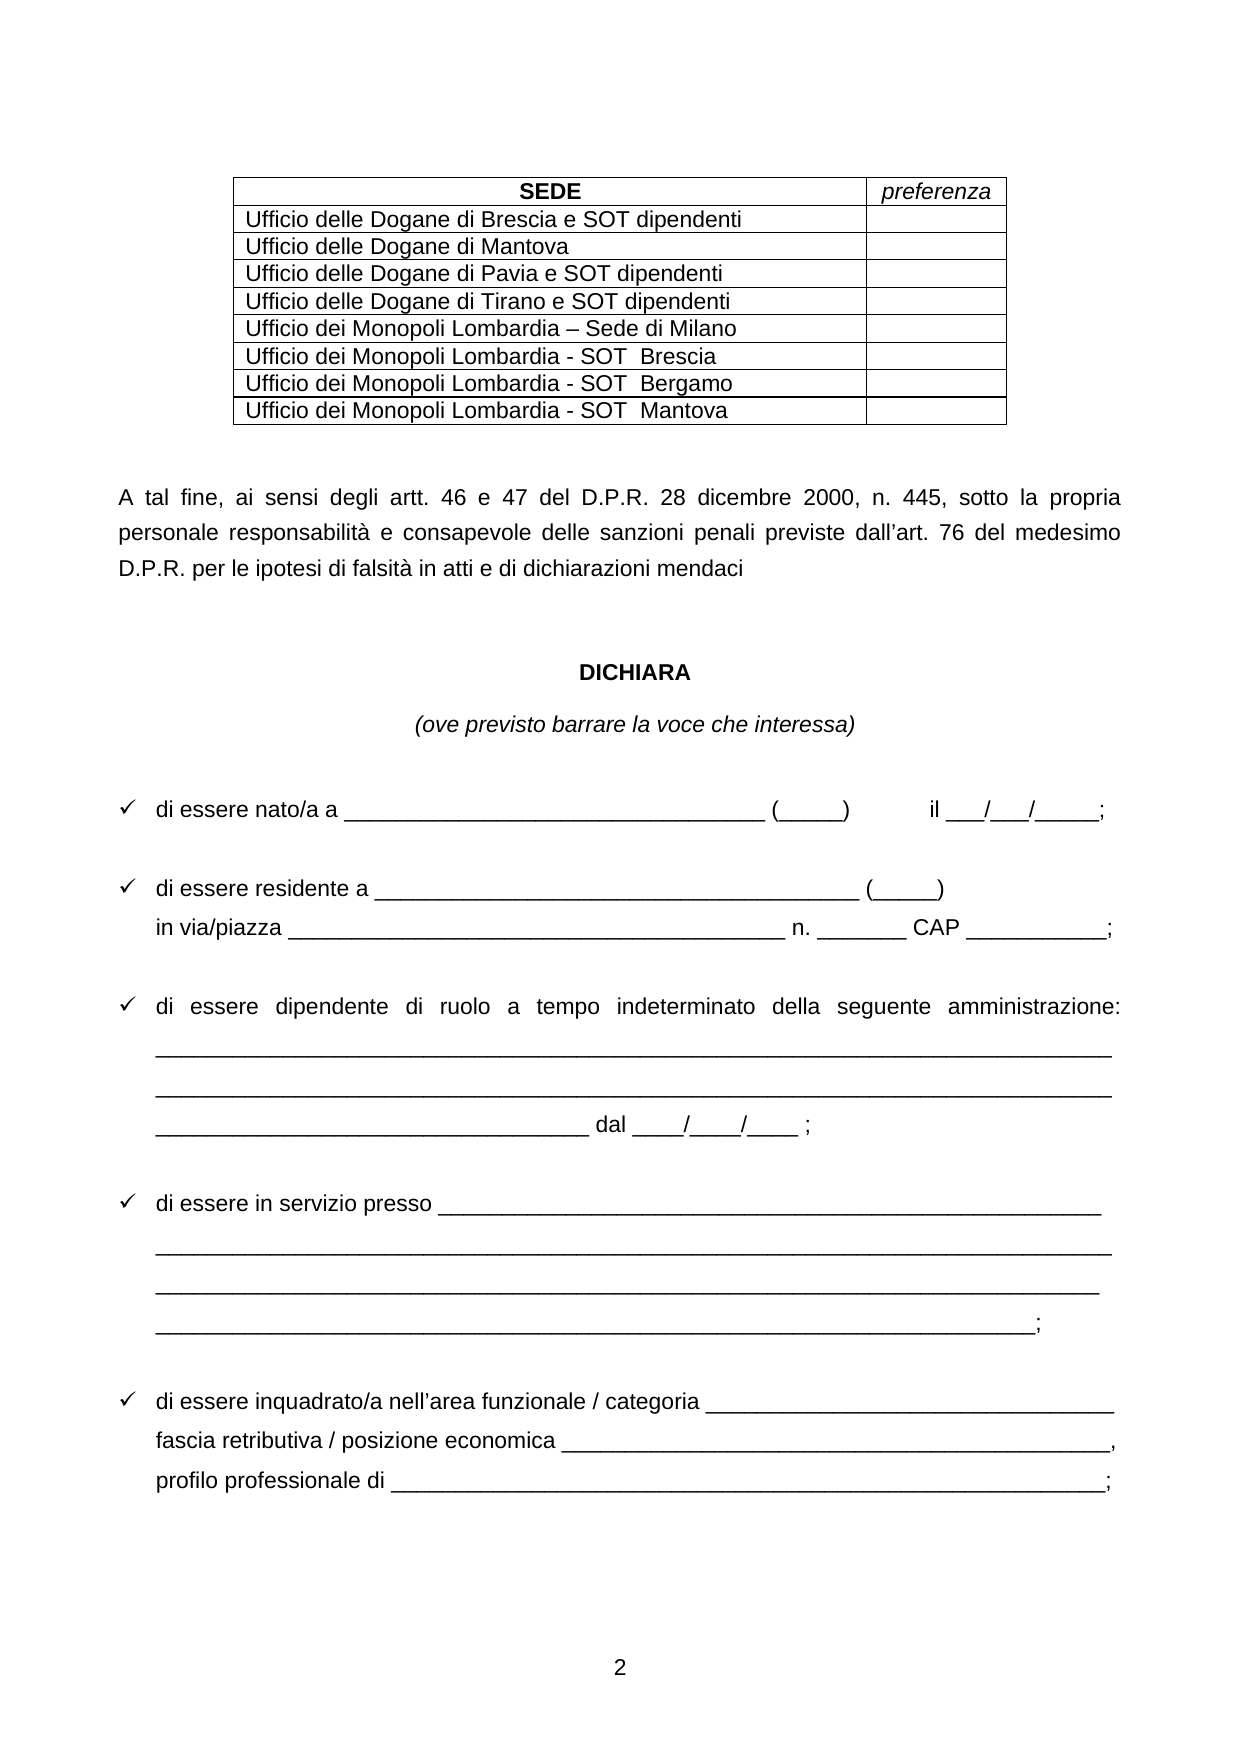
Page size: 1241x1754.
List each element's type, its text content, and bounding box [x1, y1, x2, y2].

list di essere in servizio presso ____________________________________________________ [118, 1190, 1122, 1217]
table_cell Ufficio delle Dogane di Brescia e SOT dipendenti [234, 206, 866, 232]
table_header SEDE [234, 178, 866, 204]
list di essere nato/a a _________________________________ (_____) il ___/___/_____; [118, 796, 1122, 822]
table_cell [867, 206, 1006, 232]
text DICHIARA [118, 652, 1122, 687]
table_cell [867, 233, 1006, 259]
table_cell Ufficio delle Dogane di Pavia e SOT dipendenti [234, 260, 866, 287]
list di essere residente a ______________________________________ (_____) [118, 874, 1122, 901]
text in via/piazza _______________________________________ n. _______ CAP ___________; [118, 914, 1122, 940]
list _____________________________________________________________________________________________________________________________________________________ [156, 1230, 1122, 1296]
table_cell Ufficio delle Dogane di Tirano e SOT dipendenti [234, 288, 866, 314]
text fascia retributiva / posizione economica ___________________________________________, [156, 1427, 1122, 1453]
table_cell [867, 343, 1006, 369]
table_cell [867, 288, 1006, 314]
table_cell Ufficio dei Monopoli Lombardia – Sede di Milano [234, 315, 866, 342]
table_cell [867, 315, 1006, 342]
text _____________________________________________________________________; [156, 1309, 1122, 1335]
text profilo professionale di ________________________________________________________; [156, 1467, 1122, 1493]
table_cell [867, 398, 1006, 424]
text (ove previsto barrare la voce che interessa) [118, 704, 1122, 739]
list di essere dipendente di ruolo a tempo indeterminato della seguente amministrazione: ________________________________________________________________________________________________________________________________________________________________________________________ dal ____/____/____ ; [118, 993, 1122, 1138]
table_cell [867, 260, 1006, 287]
text A tal fine, ai sensi degli artt. 46 e 47 del D.P.R. 28 dicembre 2000, n. 445, sotto la propria personale responsabilità e consapevole delle sanzioni penali previste dall’art. 76 del medesimo D.P.R. per le ipotesi di falsità in atti e di dichiarazioni mendaci [118, 477, 1122, 583]
table_cell [867, 370, 1006, 396]
table_cell Ufficio dei Monopoli Lombardia - SOT Mantova [234, 398, 866, 424]
table_cell Ufficio dei Monopoli Lombardia - SOT Bergamo [234, 370, 866, 396]
table_header preferenza [867, 178, 1006, 204]
list di essere inquadrato/a nell’area funzionale / categoria ________________________________ [118, 1388, 1122, 1414]
table_cell Ufficio dei Monopoli Lombardia - SOT Brescia [234, 343, 866, 369]
table_cell Ufficio delle Dogane di Mantova [234, 233, 866, 259]
